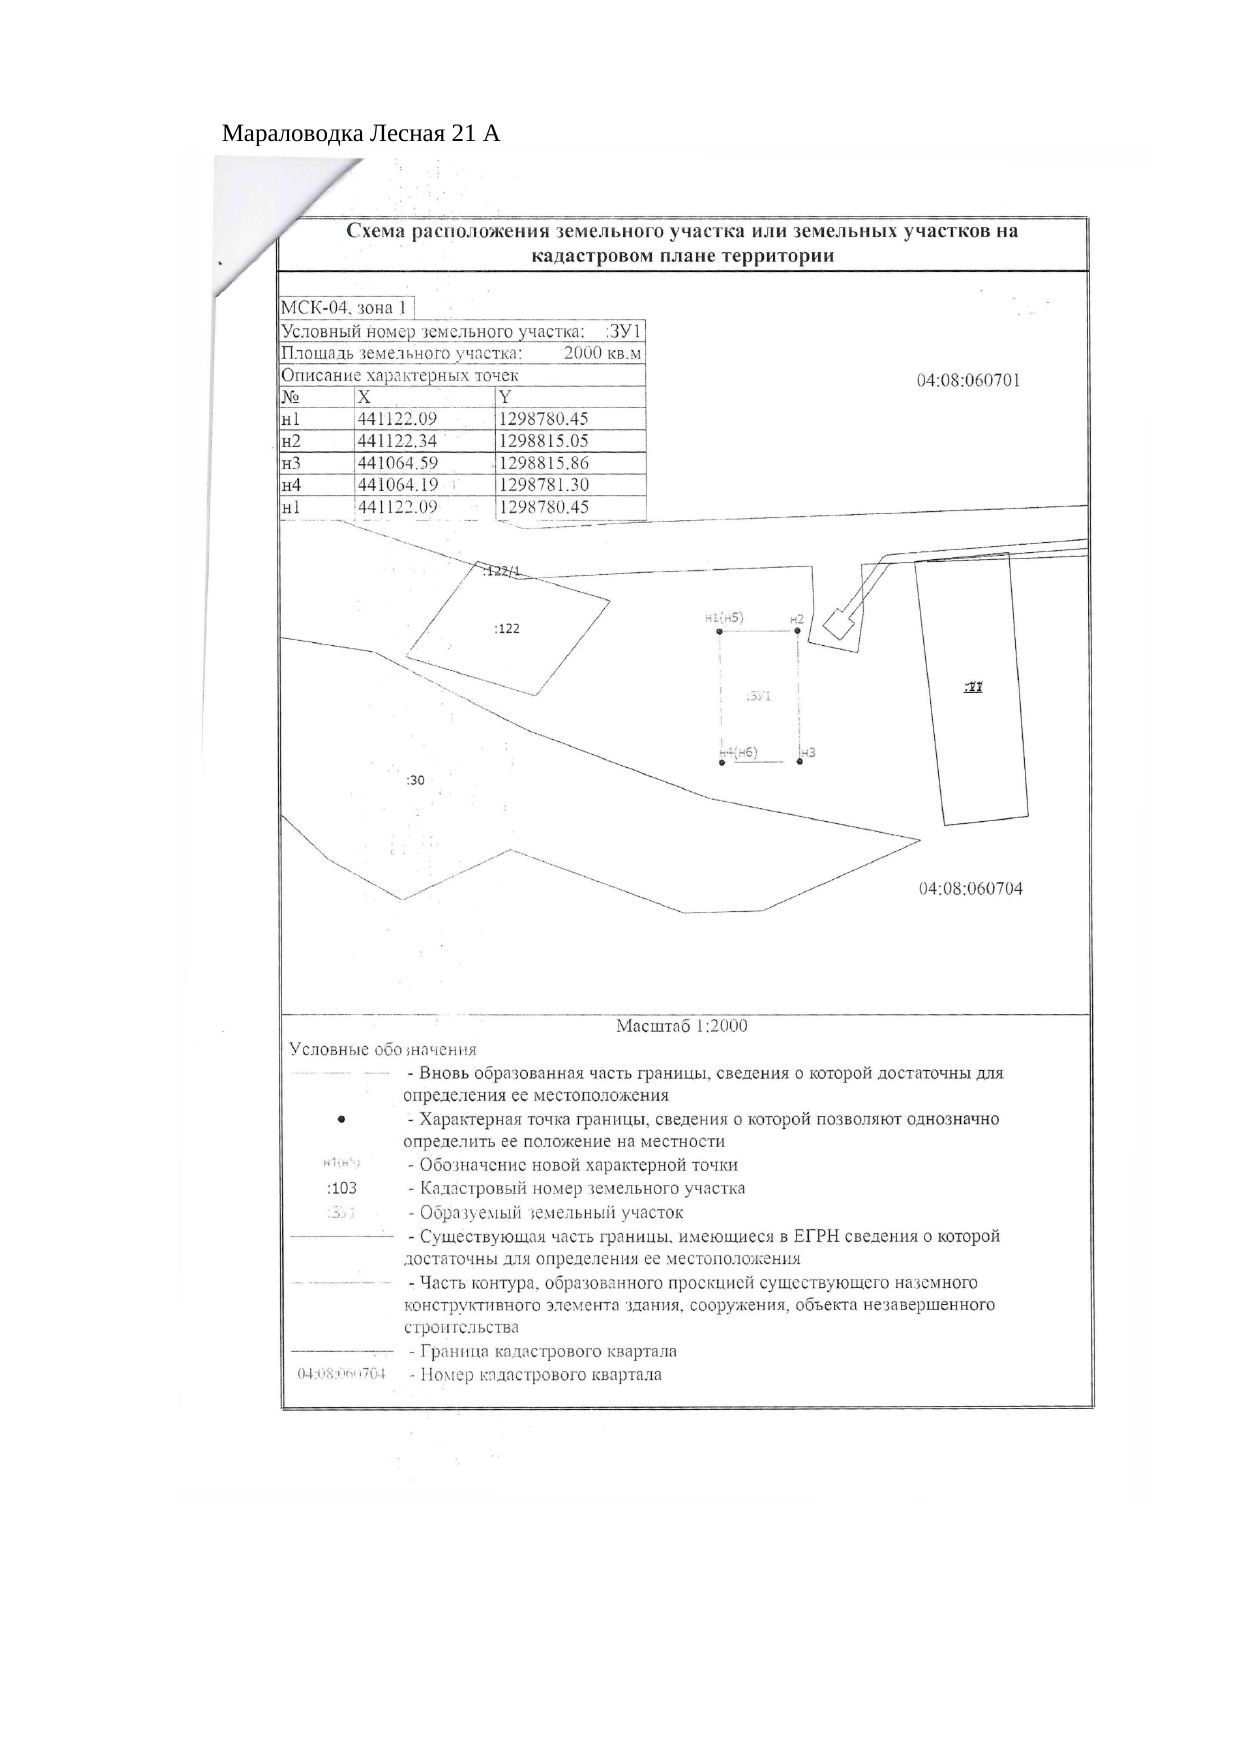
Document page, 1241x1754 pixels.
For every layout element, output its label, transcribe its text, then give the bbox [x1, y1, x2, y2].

picture [177, 146, 1152, 1505]
text Мараловодка Лесная 21 А [177, 118, 1152, 146]
